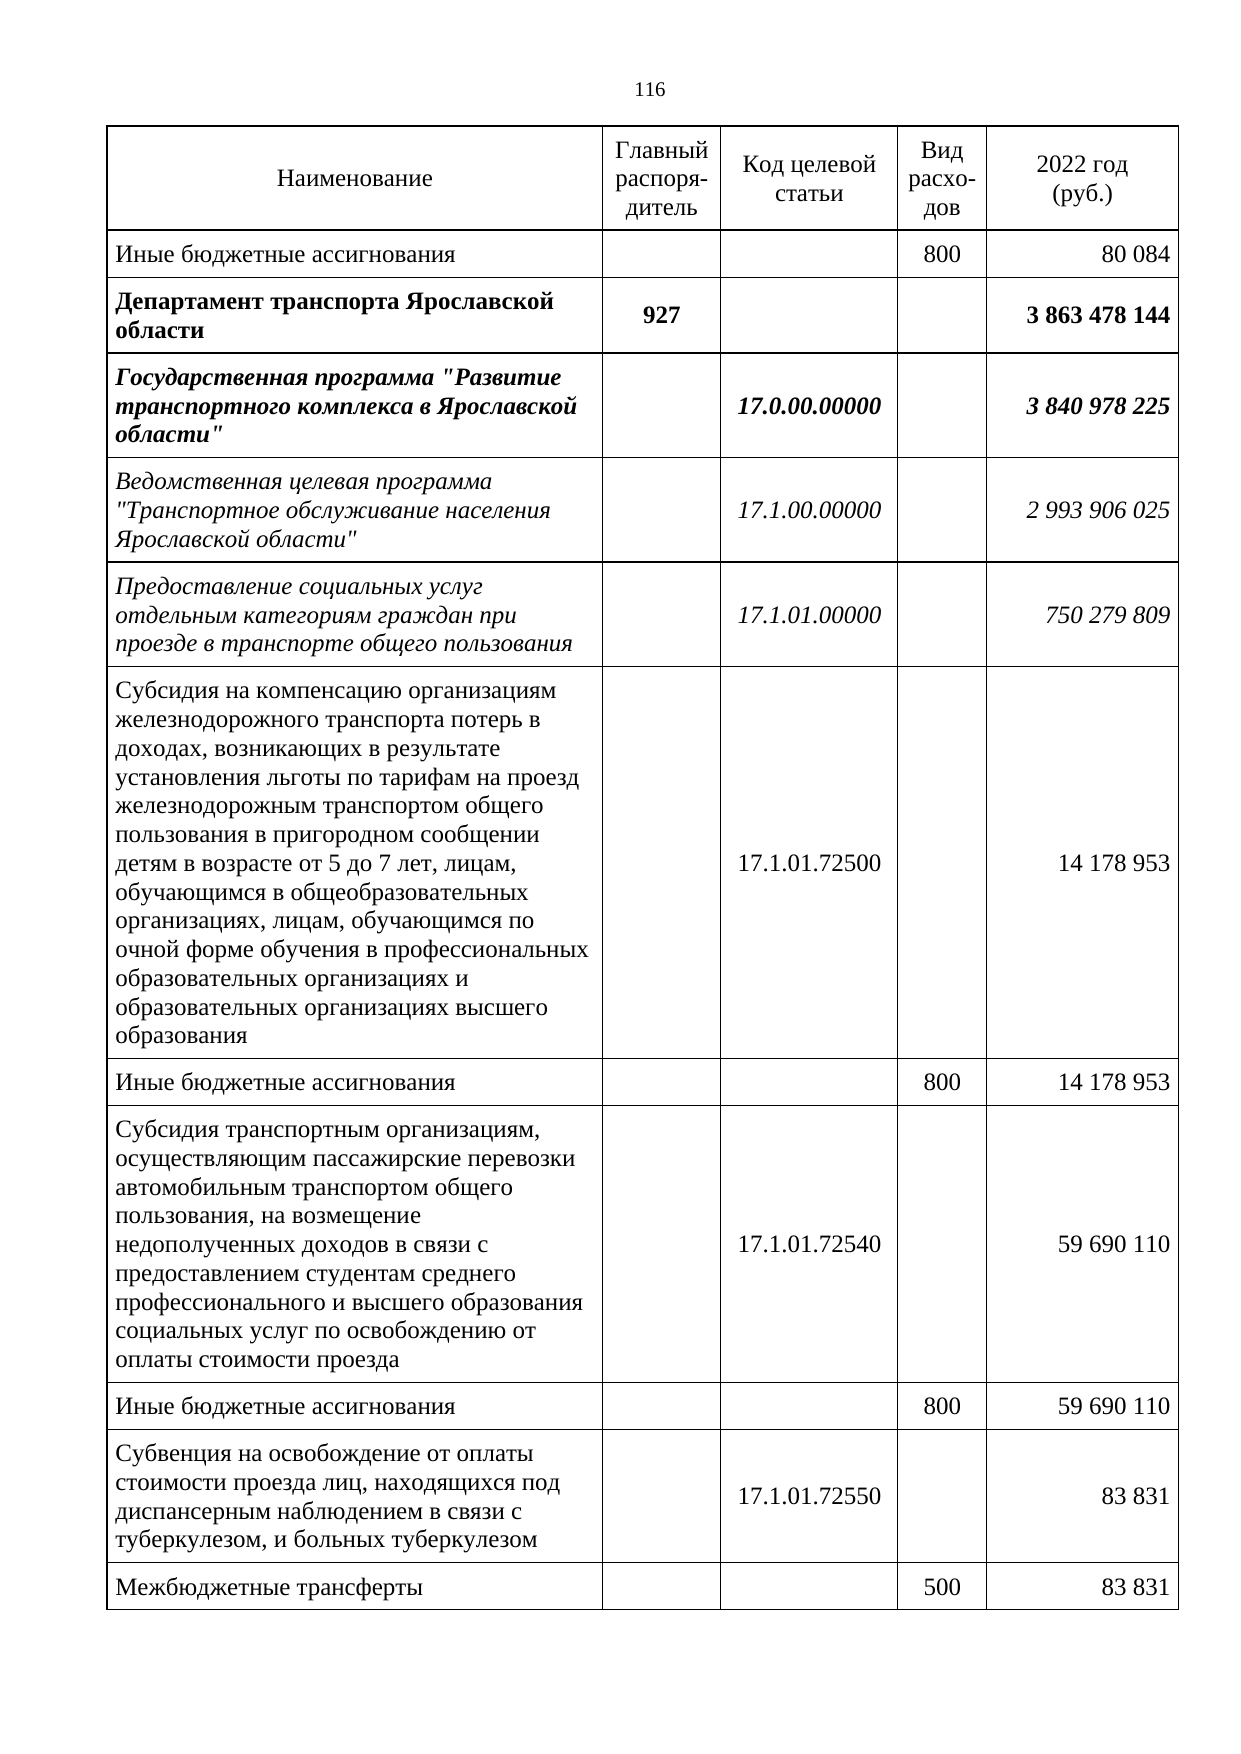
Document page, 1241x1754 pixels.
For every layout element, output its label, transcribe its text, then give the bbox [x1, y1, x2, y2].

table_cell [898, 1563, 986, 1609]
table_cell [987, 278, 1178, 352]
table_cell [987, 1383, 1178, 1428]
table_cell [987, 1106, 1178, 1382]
table_header Код целевой статьи [721, 127, 897, 229]
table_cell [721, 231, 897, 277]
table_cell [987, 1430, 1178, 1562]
table_header Главный распоря-дитель [603, 127, 720, 229]
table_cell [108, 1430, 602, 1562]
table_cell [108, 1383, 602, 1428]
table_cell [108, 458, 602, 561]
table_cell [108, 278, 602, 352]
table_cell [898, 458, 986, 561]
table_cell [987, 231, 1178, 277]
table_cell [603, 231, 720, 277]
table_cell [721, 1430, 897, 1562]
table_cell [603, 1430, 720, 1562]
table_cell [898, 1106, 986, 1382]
table_header Вид расхо-дов [898, 127, 986, 229]
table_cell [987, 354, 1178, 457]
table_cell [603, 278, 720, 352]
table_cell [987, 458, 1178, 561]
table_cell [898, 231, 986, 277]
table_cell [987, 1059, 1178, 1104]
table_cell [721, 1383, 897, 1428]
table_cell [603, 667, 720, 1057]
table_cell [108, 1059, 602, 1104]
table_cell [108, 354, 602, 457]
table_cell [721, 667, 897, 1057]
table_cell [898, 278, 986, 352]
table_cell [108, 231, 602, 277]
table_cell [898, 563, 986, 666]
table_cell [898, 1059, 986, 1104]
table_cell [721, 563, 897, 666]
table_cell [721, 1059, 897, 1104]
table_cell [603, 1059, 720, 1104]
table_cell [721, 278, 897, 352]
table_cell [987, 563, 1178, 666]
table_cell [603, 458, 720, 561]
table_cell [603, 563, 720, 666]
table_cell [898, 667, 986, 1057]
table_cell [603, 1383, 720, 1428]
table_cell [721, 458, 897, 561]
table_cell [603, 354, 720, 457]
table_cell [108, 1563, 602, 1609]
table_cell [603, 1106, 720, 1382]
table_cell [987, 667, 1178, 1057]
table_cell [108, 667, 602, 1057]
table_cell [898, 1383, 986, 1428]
table_header Наименование [108, 127, 602, 229]
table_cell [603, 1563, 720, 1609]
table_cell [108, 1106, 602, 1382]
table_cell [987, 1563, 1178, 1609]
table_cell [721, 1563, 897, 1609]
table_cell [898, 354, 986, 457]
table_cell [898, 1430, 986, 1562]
table_header 2022 год (руб.) [987, 127, 1178, 229]
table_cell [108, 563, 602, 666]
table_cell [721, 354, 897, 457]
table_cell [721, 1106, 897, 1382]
